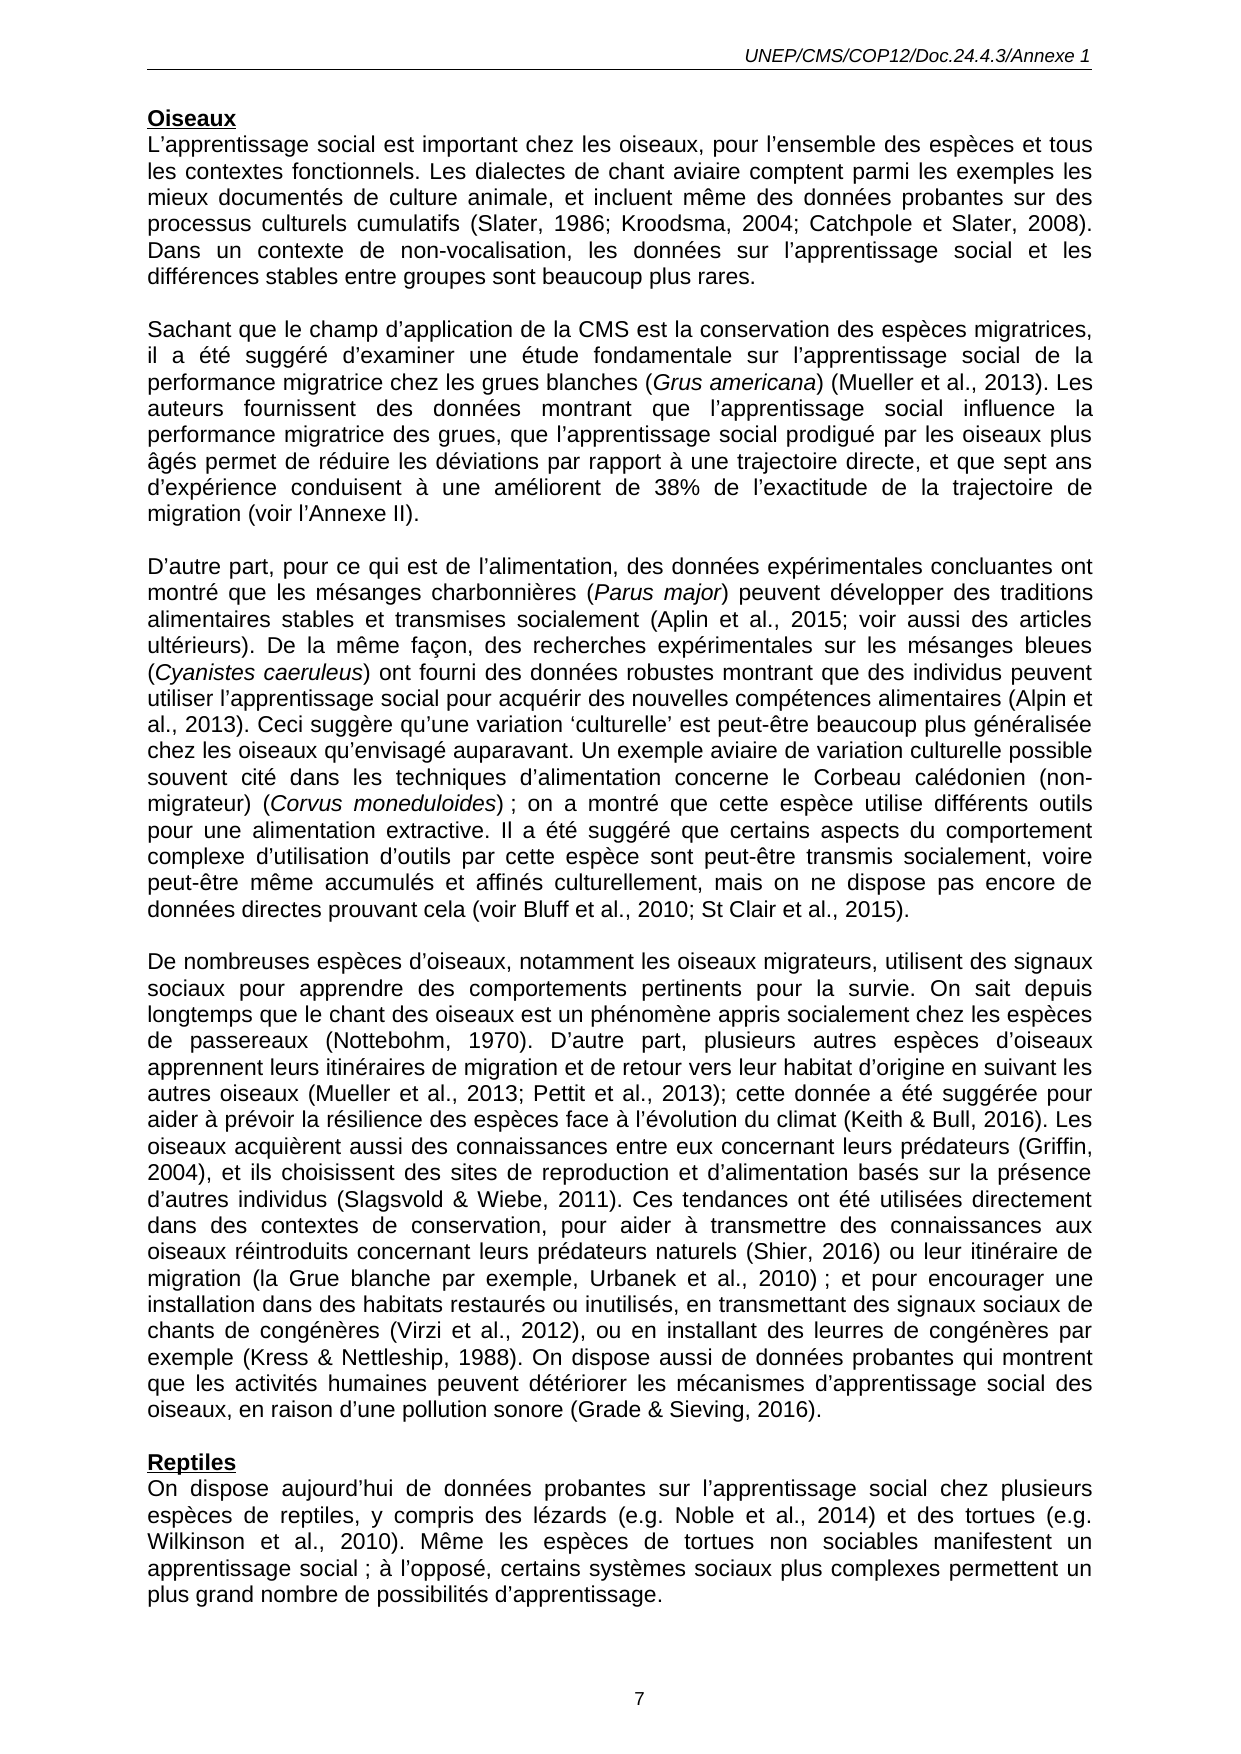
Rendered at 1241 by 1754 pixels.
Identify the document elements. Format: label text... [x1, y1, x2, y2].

text De nombreuses espèces d’oiseaux, notamment les oiseaux migrateurs, utilisent des signaux sociaux pour apprendre des comportements pertinents pour la survie. On sait depuis longtemps que le chant des oiseaux est un phénomène appris socialement chez les espèces de passereaux (Nottebohm, 1970). D’autre part, plusieurs autres espèces d’oiseaux apprennent leurs itinéraires de migration et de retour vers leur habitat d’origine en suivant les autres oiseaux (Mueller et al., 2013; Pettit et al., 2013); cette donnée a été suggérée pour aider à prévoir la résilience des espèces face à l’évolution du climat (Keith & Bull, 2016). Les oiseaux acquièrent aussi des connaissances entre eux concernant leurs prédateurs (Griffin, 2004), et ils choisissent des sites de reproduction et d’alimentation basés sur la présence d’autres individus (Slagsvold & Wiebe, 2011). Ces tendances ont été utilisées directement dans des contextes de conservation, pour aider à transmettre des connaissances aux oiseaux réintroduits concernant leurs prédateurs naturels (Shier, 2016) ou leur itinéraire de migration (la Grue blanche par exemple, Urbanek et al., 2010) ; et pour encourager une installation dans des habitats restaurés ou inutilisés, en transmettant des signaux sociaux de chants de congénères (Virzi et al., 2012), ou en installant des leurres de congénères par exemple (Kress & Nettleship, 1988). On dispose aussi de données probantes qui montrent que les activités humaines peuvent détériorer les mécanismes d’apprentissage social des oiseaux, en raison d’une pollution sonore (Grade & Sieving, 2016). [147, 948, 1093, 1423]
text Oiseaux [147, 105, 1093, 131]
text Reptiles [147, 1449, 1093, 1475]
text L’apprentissage social est important chez les oiseaux, pour l’ensemble des espèces et tous les contextes fonctionnels. Les dialectes de chant aviaire comptent parmi les exemples les mieux documentés de culture animale, et incluent même des données probantes sur des processus culturels cumulatifs (Slater, 1986; Kroodsma, 2004; Catchpole et Slater, 2008). Dans un contexte de non-vocalisation, les données sur l’apprentissage social et les différences stables entre groupes sont beaucoup plus rares. [147, 131, 1093, 289]
text Sachant que le champ d’application de la CMS est la conservation des espèces migratrices, il a été suggéré d’examiner une étude fondamentale sur l’apprentissage social de la performance migratrice chez les grues blanches (Grus americana) (Mueller et al., 2013). Les auteurs fournissent des données montrant que l’apprentissage social influence la performance migratrice des grues, que l’apprentissage social prodigué par les oiseaux plus âgés permet de réduire les déviations par rapport à une trajectoire directe, et que sept ans d’expérience conduisent à une améliorent de 38% de l’exactitude de la trajectoire de migration (voir l’Annexe II). [147, 316, 1093, 527]
text D’autre part, pour ce qui est de l’alimentation, des données expérimentales concluantes ont montré que les mésanges charbonnières (Parus major) peuvent développer des traditions alimentaires stables et transmises socialement (Aplin et al., 2015; voir aussi des articles ultérieurs). De la même façon, des recherches expérimentales sur les mésanges bleues (Cyanistes caeruleus) ont fourni des données robustes montrant que des individus peuvent utiliser l’apprentissage social pour acquérir des nouvelles compétences alimentaires (Alpin et al., 2013). Ceci suggère qu’une variation ‘culturelle’ est peut-être beaucoup plus généralisée chez les oiseaux qu’envisagé auparavant. Un exemple aviaire de variation culturelle possible souvent cité dans les techniques d’alimentation concerne le Corbeau calédonien (non-migrateur) (Corvus moneduloides) ; on a montré que cette espèce utilise différents outils pour une alimentation extractive. Il a été suggéré que certains aspects du comportement complexe d’utilisation d’outils par cette espèce sont peut-être transmis socialement, voire peut-être même accumulés et affinés culturellement, mais on ne dispose pas encore de données directes prouvant cela (voir Bluff et al., 2010; St Clair et al., 2015). [147, 553, 1093, 922]
text On dispose aujourd’hui de données probantes sur l’apprentissage social chez plusieurs espèces de reptiles, y compris des lézards (e.g. Noble et al., 2014) et des tortues (e.g. Wilkinson et al., 2010). Même les espèces de tortues non sociables manifestent un apprentissage social ; à l’opposé, certains systèmes sociaux plus complexes permettent un plus grand nombre de possibilités d’apprentissage. [147, 1475, 1093, 1607]
